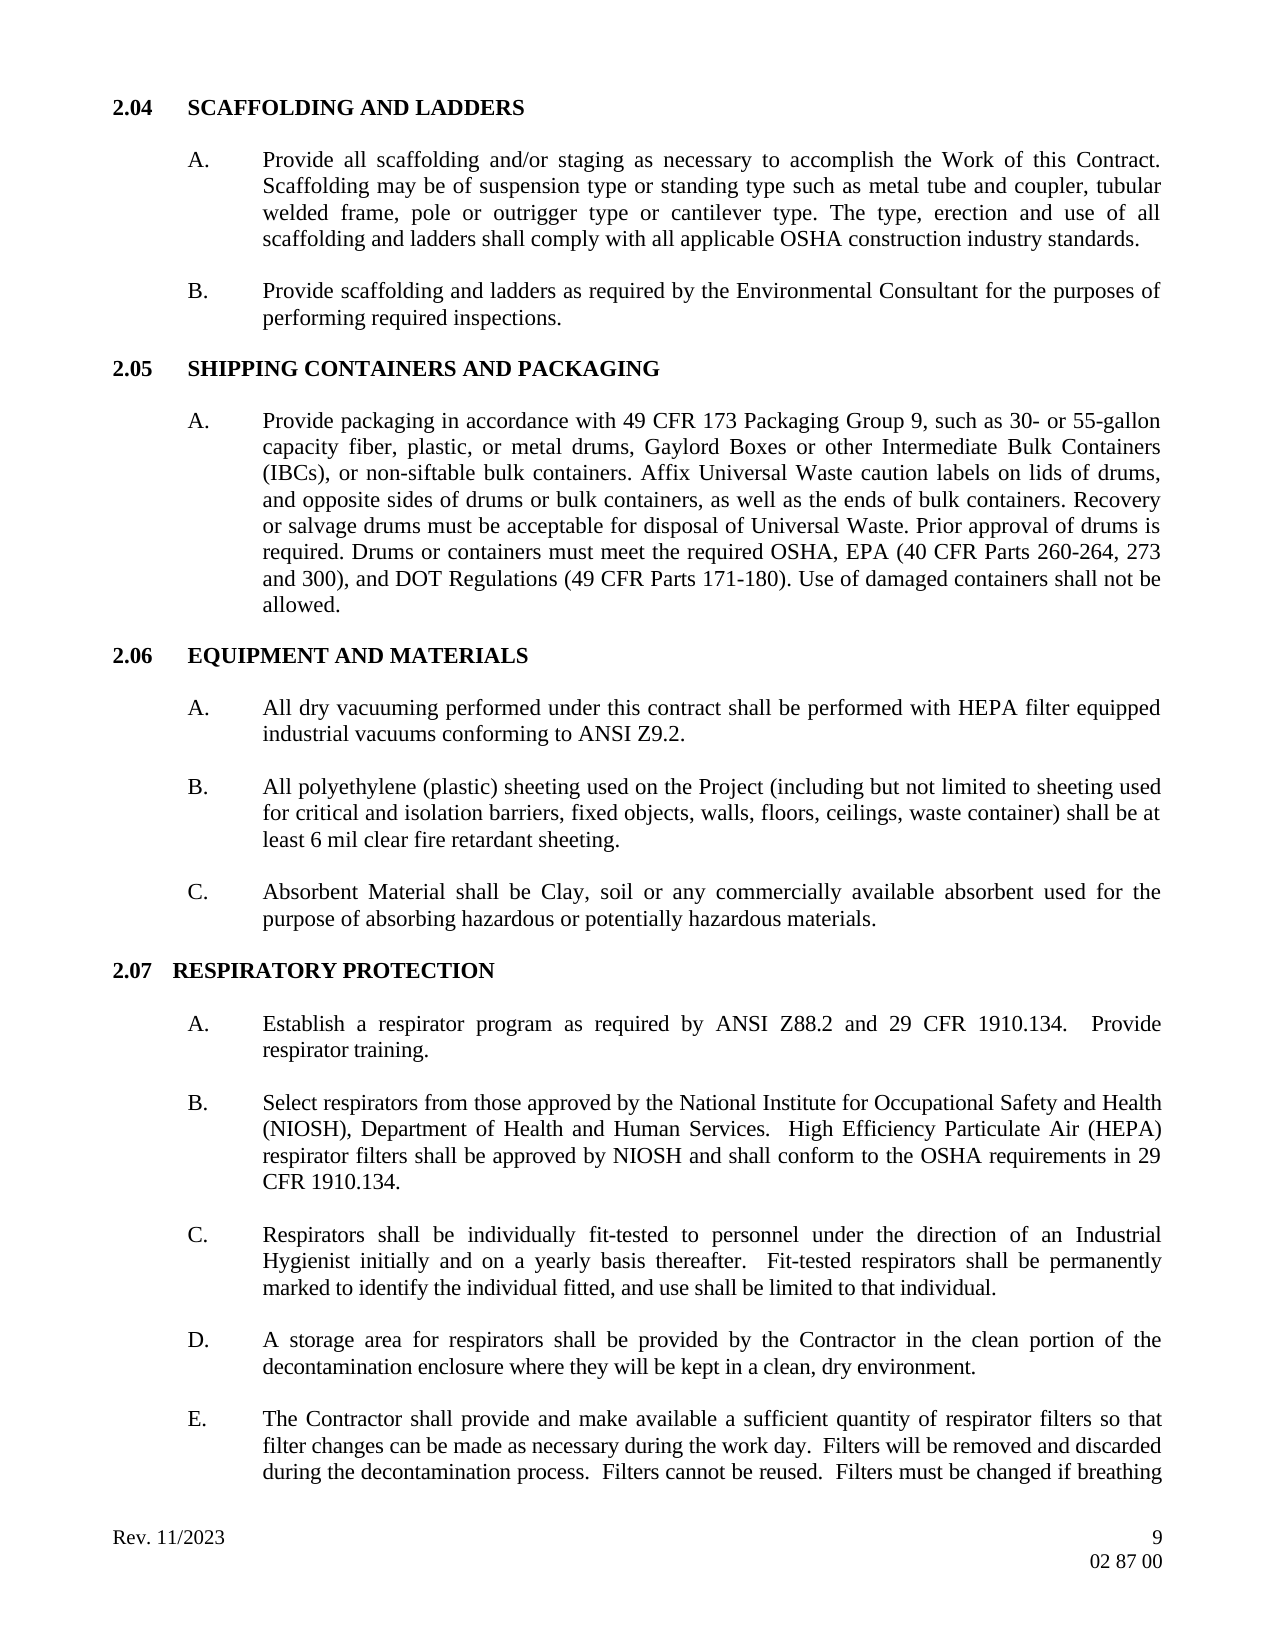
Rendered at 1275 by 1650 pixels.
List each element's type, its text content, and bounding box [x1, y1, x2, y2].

text B. Select respirators from those approved by the National Institute for Occupational Safety and Health (NIOSH), Department of Health and Human Services. High Efficiency Particulate Air (HEPA) respirator filters shall be approved by NIOSH and shall conform to the OSHA requirements in 29 CFR 1910.134. [187, 1089, 1162, 1194]
list A. Provide all scaffolding and/or staging as necessary to accomplish the Work of this Contract. Scaffolding may be of suspension type or standing type such as metal tube and coupler, tubular welded frame, pole or outrigger type or cantilever type. The type, erection and use of all scaffolding and ladders shall comply with all applicable OSHA construction industry standards. [187, 146, 1162, 251]
list Establish a respirator program as required by ANSI Z88.2 and 29 CFR 1910.134. Provide respirator training. [187, 1010, 1162, 1063]
list B. Provide scaffolding and ladders as required by the Environmental Consultant for the purposes of performing required inspections. [187, 278, 1162, 330]
list Respirators shall be individually fit-tested to personnel under the direction of an Industrial Hygienist initially and on a yearly basis thereafter. Fit-tested respirators shall be permanently marked to identify the individual fitted, and use shall be limited to that individual. [187, 1221, 1162, 1300]
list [187, 1405, 1162, 1484]
list SCAFFOLDING AND LADDERS [112, 94, 1162, 121]
list EQUIPMENT AND MATERIALS [112, 642, 1162, 669]
list SHIPPING CONTAINERS AND PACKAGING [112, 355, 1162, 382]
list A. All dry vacuuming performed under this contract shall be performed with HEPA filter equipped industrial vacuums conforming to ANSI Z9.2. [187, 694, 1162, 747]
list A storage area for respirators shall be provided by the Contractor in the clean portion of the decontamination enclosure where they will be kept in a clean, dry environment. [187, 1326, 1162, 1379]
list C. Absorbent Material shall be Clay, soil or any commercially available absorbent used for the purpose of absorbing hazardous or potentially hazardous materials. [187, 878, 1162, 931]
list B. All polyethylene (plastic) sheeting used on the Project (including but not limited to sheeting used for critical and isolation barriers, fixed objects, walls, floors, ceilings, waste container) shall be at least 6 mil clear fire retardant sheeting. [187, 773, 1162, 852]
list RESPIRATORY PROTECTION [112, 957, 1162, 984]
list A. Provide packaging in accordance with 49 CFR 173 Packaging Group 9, such as 30- or 55-gallon capacity fiber, plastic, or metal drums, Gaylord Boxes or other Intermediate Bulk Containers (IBCs), or non-siftable bulk containers. Affix Universal Waste caution labels on lids of drums, and opposite sides of drums or bulk containers, as well as the ends of bulk containers. Recovery or salvage drums must be acceptable for disposal of Universal Waste. Prior approval of drums is required. Drums or containers must meet the required OSHA, EPA (40 CFR Parts 260-264, 273 and 300), and DOT Regulations (49 CFR Parts 171-180). Use of damaged containers shall not be allowed. [187, 407, 1162, 617]
